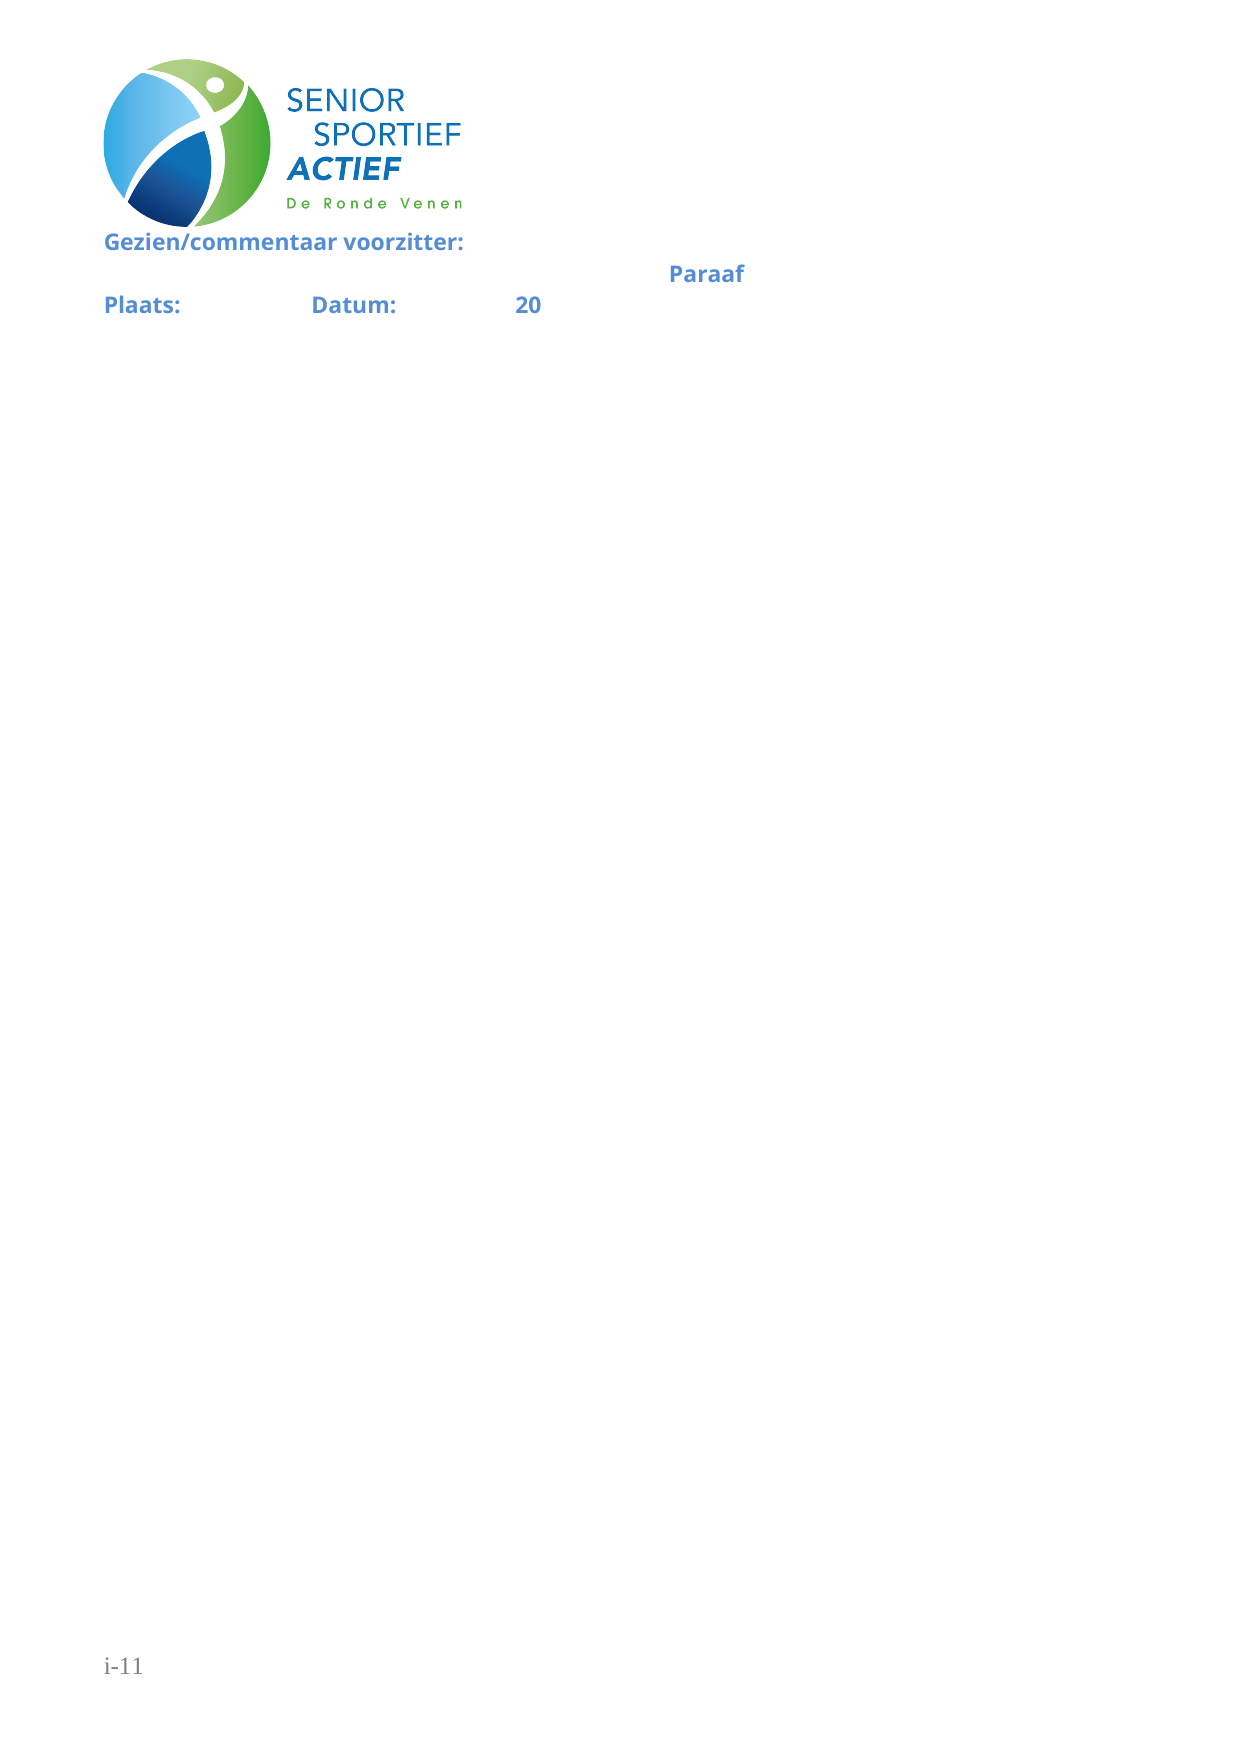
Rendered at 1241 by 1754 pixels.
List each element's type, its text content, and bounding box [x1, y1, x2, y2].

picture [103, 59, 462, 227]
